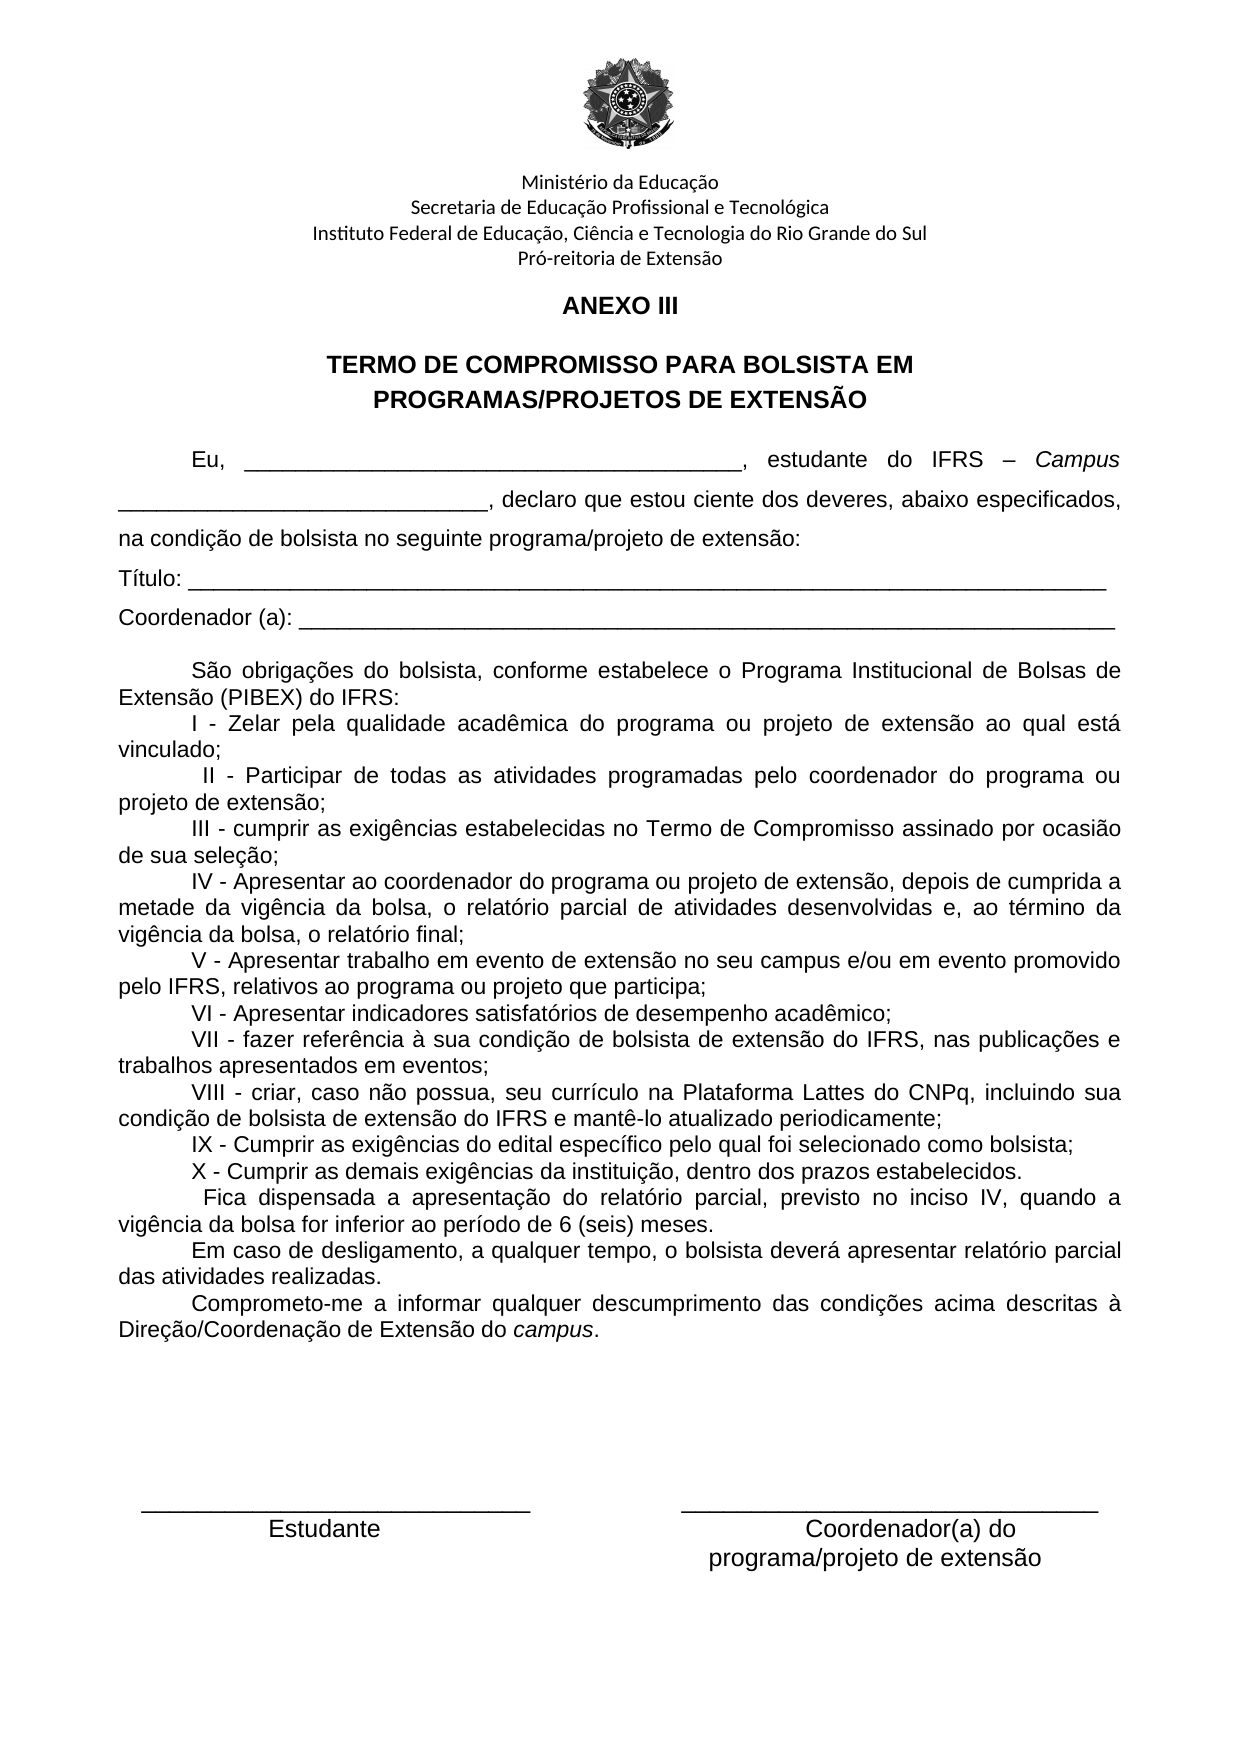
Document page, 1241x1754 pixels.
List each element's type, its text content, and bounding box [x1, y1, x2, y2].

text Fica dispensada a apresentação do relatório parcial, previsto no inciso IV, quando a vigência da bolsa for inferior ao período de 6 (seis) meses. [118, 1184, 1122, 1237]
text PROGRAMAS/PROJETOS DE EXTENSÃO [118, 385, 1122, 414]
text programa/projeto de extensão [193, 1543, 1122, 1572]
text I - Zelar pela qualidade acadêmica do programa ou projeto de extensão ao qual está vinculado; [118, 710, 1122, 762]
text V - Apresentar trabalho em evento de extensão no seu campus e/ou em evento promovido pelo IFRS, relativos ao programa ou projeto que participa; [118, 947, 1122, 1000]
text VII - fazer referência à sua condição de bolsista de extensão do IFRS, nas publicações e trabalhos apresentados em eventos; [118, 1026, 1122, 1079]
text VIII - criar, caso não possua, seu currículo na Plataforma Lattes do CNPq, incluindo sua condição de bolsista de extensão do IFRS e mantê-lo atualizado periodicamente; [118, 1079, 1122, 1131]
picture [583, 58, 674, 149]
text Coordenador (a): ________________________________________________________________ [118, 604, 1122, 631]
text Comprometo-me a informar qualquer descumprimento das condições acima descritas à Direção/Coordenação de Extensão do campus. [118, 1289, 1122, 1342]
text Eu, _______________________________________, estudante do IFRS – Campus _____________________________, declaro que estou ciente dos deveres, abaixo especificados, na condição de bolsista no seguinte programa/projeto de extensão: [118, 446, 1122, 552]
text Em caso de desligamento, a qualquer tempo, o bolsista deverá apresentar relatório parcial das atividades realizadas. [118, 1237, 1122, 1289]
text ____________________________ ______________________________ [118, 1485, 1122, 1514]
text IV - Apresentar ao coordenador do programa ou projeto de extensão, depois de cumprida a metade da vigência da bolsa, o relatório parcial de atividades desenvolvidas e, ao término da vigência da bolsa, o relatório final; [118, 868, 1122, 947]
text TERMO DE COMPROMISSO PARA BOLSISTA EM [118, 350, 1122, 379]
text VI - Apresentar indicadores satisfatórios de desempenho acadêmico; [118, 1000, 1122, 1026]
text ANEXO III [118, 291, 1122, 319]
text X - Cumprir as demais exigências da instituição, dentro dos prazos estabelecidos. [118, 1158, 1122, 1184]
text II - Participar de todas as atividades programadas pelo coordenador do programa ou projeto de extensão; [118, 762, 1122, 815]
text São obrigações do bolsista, conforme estabelece o Programa Institucional de Bolsas de Extensão (PIBEX) do IFRS: [118, 657, 1122, 710]
text III - cumprir as exigências estabelecidas no Termo de Compromisso assinado por ocasião de sua seleção; [118, 815, 1122, 868]
text Título: ________________________________________________________________________ [118, 565, 1122, 591]
text IX - Cumprir as exigências do edital específico pelo qual foi selecionado como bolsista; [118, 1131, 1122, 1158]
text Estudante Coordenador(a) do [193, 1514, 1122, 1543]
